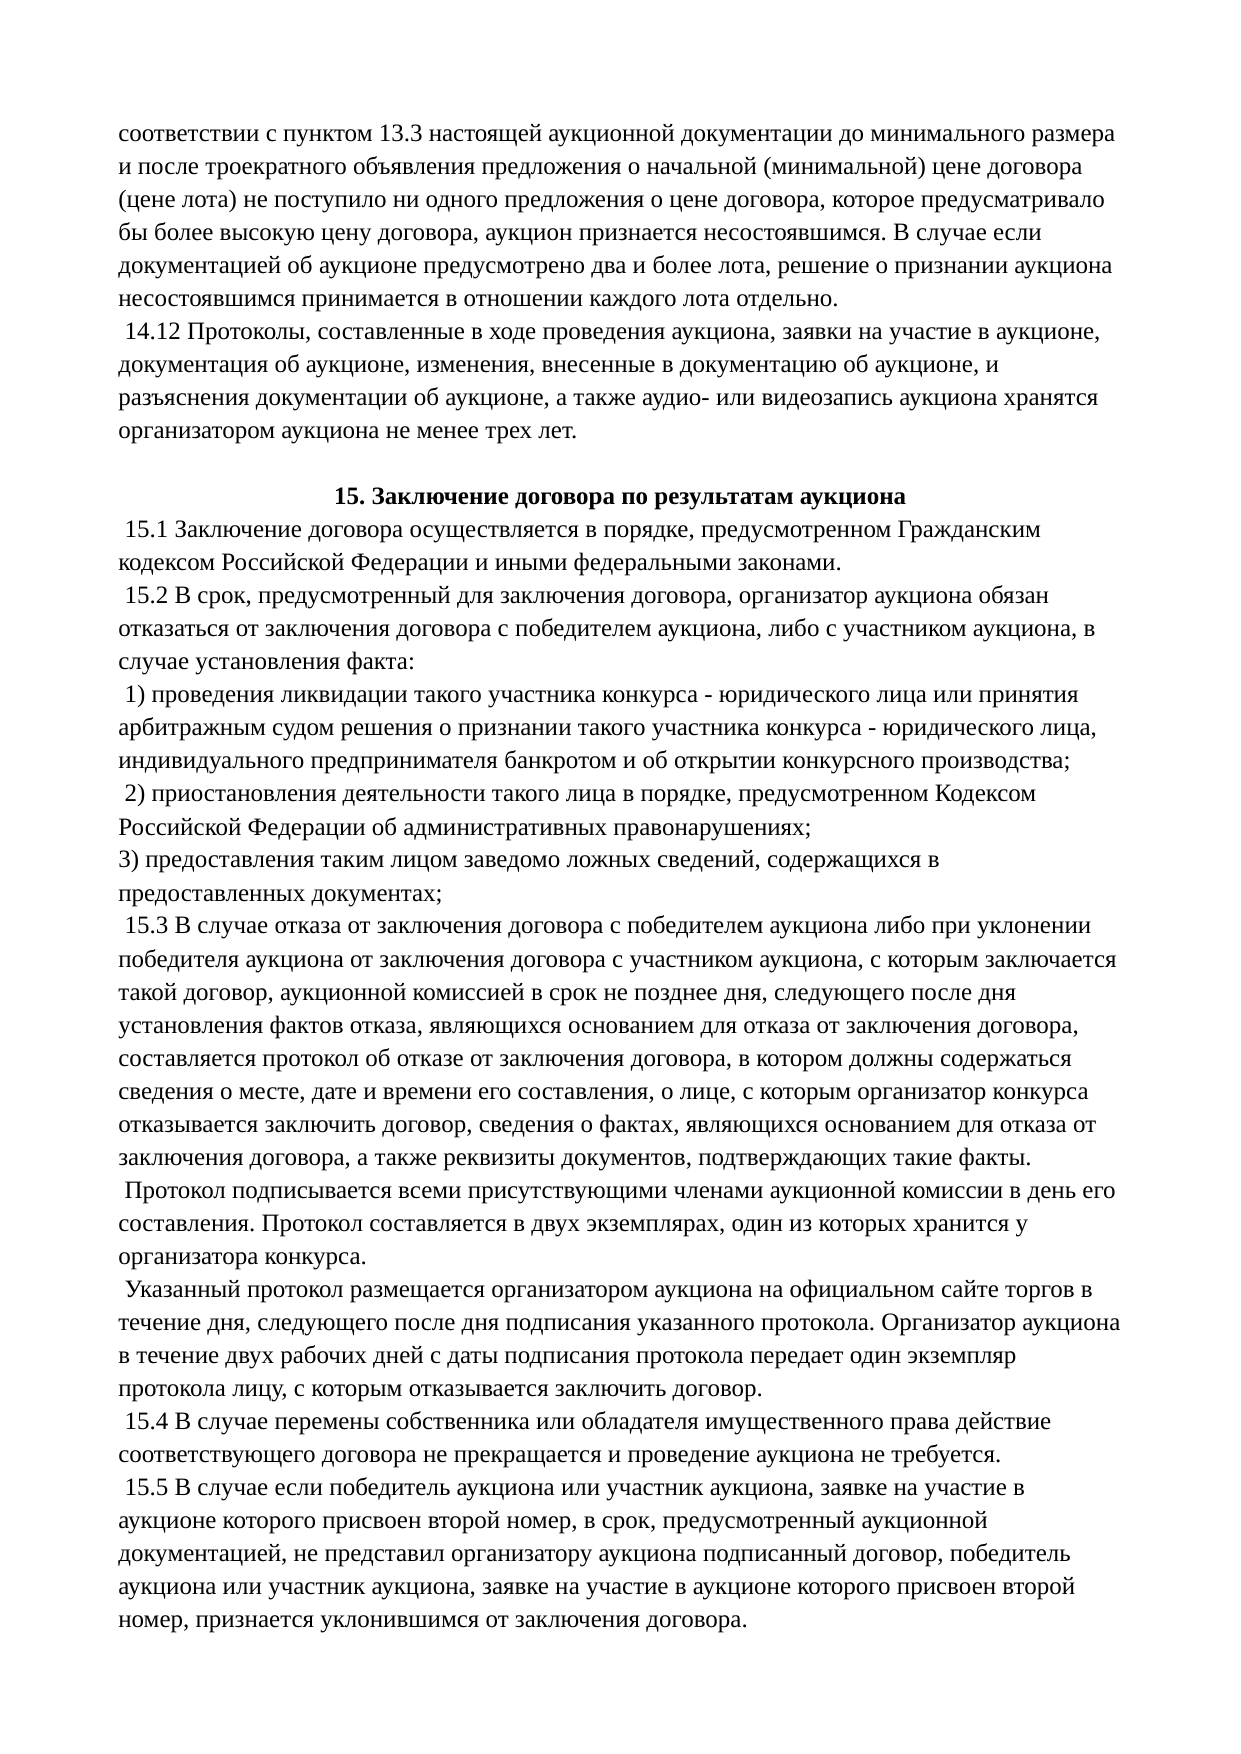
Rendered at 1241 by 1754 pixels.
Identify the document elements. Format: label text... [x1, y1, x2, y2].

text 2) приостановления деятельности такого лица в порядке, предусмотренном Кодексом Российской Федерации об административных правонарушениях; [118, 778, 1122, 840]
text Протокол подписывается всеми присутствующими членами аукционной комиссии в день его составления. Протокол составляется в двух экземплярах, один из которых хранится у организатора конкурса. [118, 1175, 1122, 1269]
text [118, 118, 1122, 312]
text 15.1 Заключение договора осуществляется в порядке, предусмотренном Гражданским кодексом Российской Федерации и иными федеральными законами. [118, 514, 1122, 576]
text 15.3 В случае отказа от заключения договора с победителем аукциона либо при уклонении победителя аукциона от заключения договора с участником аукциона, с которым заключается такой договор, аукционной комиссией в срок не позднее дня, следующего после дня установления фактов отказа, являющихся основанием для отказа от заключения договора, составляется протокол об отказе от заключения договора, в котором должны содержаться сведения о месте, дате и времени его составления, о лице, с которым организатор конкурса отказывается заключить договор, сведения о фактах, являющихся основанием для отказа от заключения договора, а также реквизиты документов, подтверждающих такие факты. [118, 911, 1122, 1171]
text 15. Заключение договора по результатам аукциона [118, 481, 1122, 510]
text 15.2 В срок, предусмотренный для заключения договора, организатор аукциона обязан отказаться от заключения договора с победителем аукциона, либо с участником аукциона, в случае установления факта: [118, 580, 1122, 675]
text 15.4 В случае перемены собственника или обладателя имущественного права действие соответствующего договора не прекращается и проведение аукциона не требуется. [118, 1406, 1122, 1468]
text 14.12 Протоколы, составленные в ходе проведения аукциона, заявки на участие в аукционе, документация об аукционе, изменения, внесенные в документацию об аукционе, и разъяснения документации об аукционе, а также аудио- или видеозапись аукциона хранятся организатором аукциона не менее трех лет. [118, 316, 1122, 444]
text Указанный протокол размещается организатором аукциона на официальном сайте торгов в течение дня, следующего после дня подписания указанного протокола. Организатор аукциона в течение двух рабочих дней с даты подписания протокола передает один экземпляр протокола лицу, с которым отказывается заключить договор. [118, 1274, 1122, 1402]
text 3) предоставления таким лицом заведомо ложных сведений, содержащихся в предоставленных документах; [118, 844, 1122, 906]
text 15.5 В случае если победитель аукциона или участник аукциона, заявке на участие в аукционе которого присвоен второй номер, в срок, предусмотренный аукционной документацией, не представил организатору аукциона подписанный договор, победитель аукциона или участник аукциона, заявке на участие в аукционе которого присвоен второй номер, признается уклонившимся от заключения договора. [118, 1472, 1122, 1633]
text 1) проведения ликвидации такого участника конкурса - юридического лица или принятия арбитражным судом решения о признании такого участника конкурса - юридического лица, индивидуального предпринимателя банкротом и об открытии конкурсного производства; [118, 679, 1122, 774]
